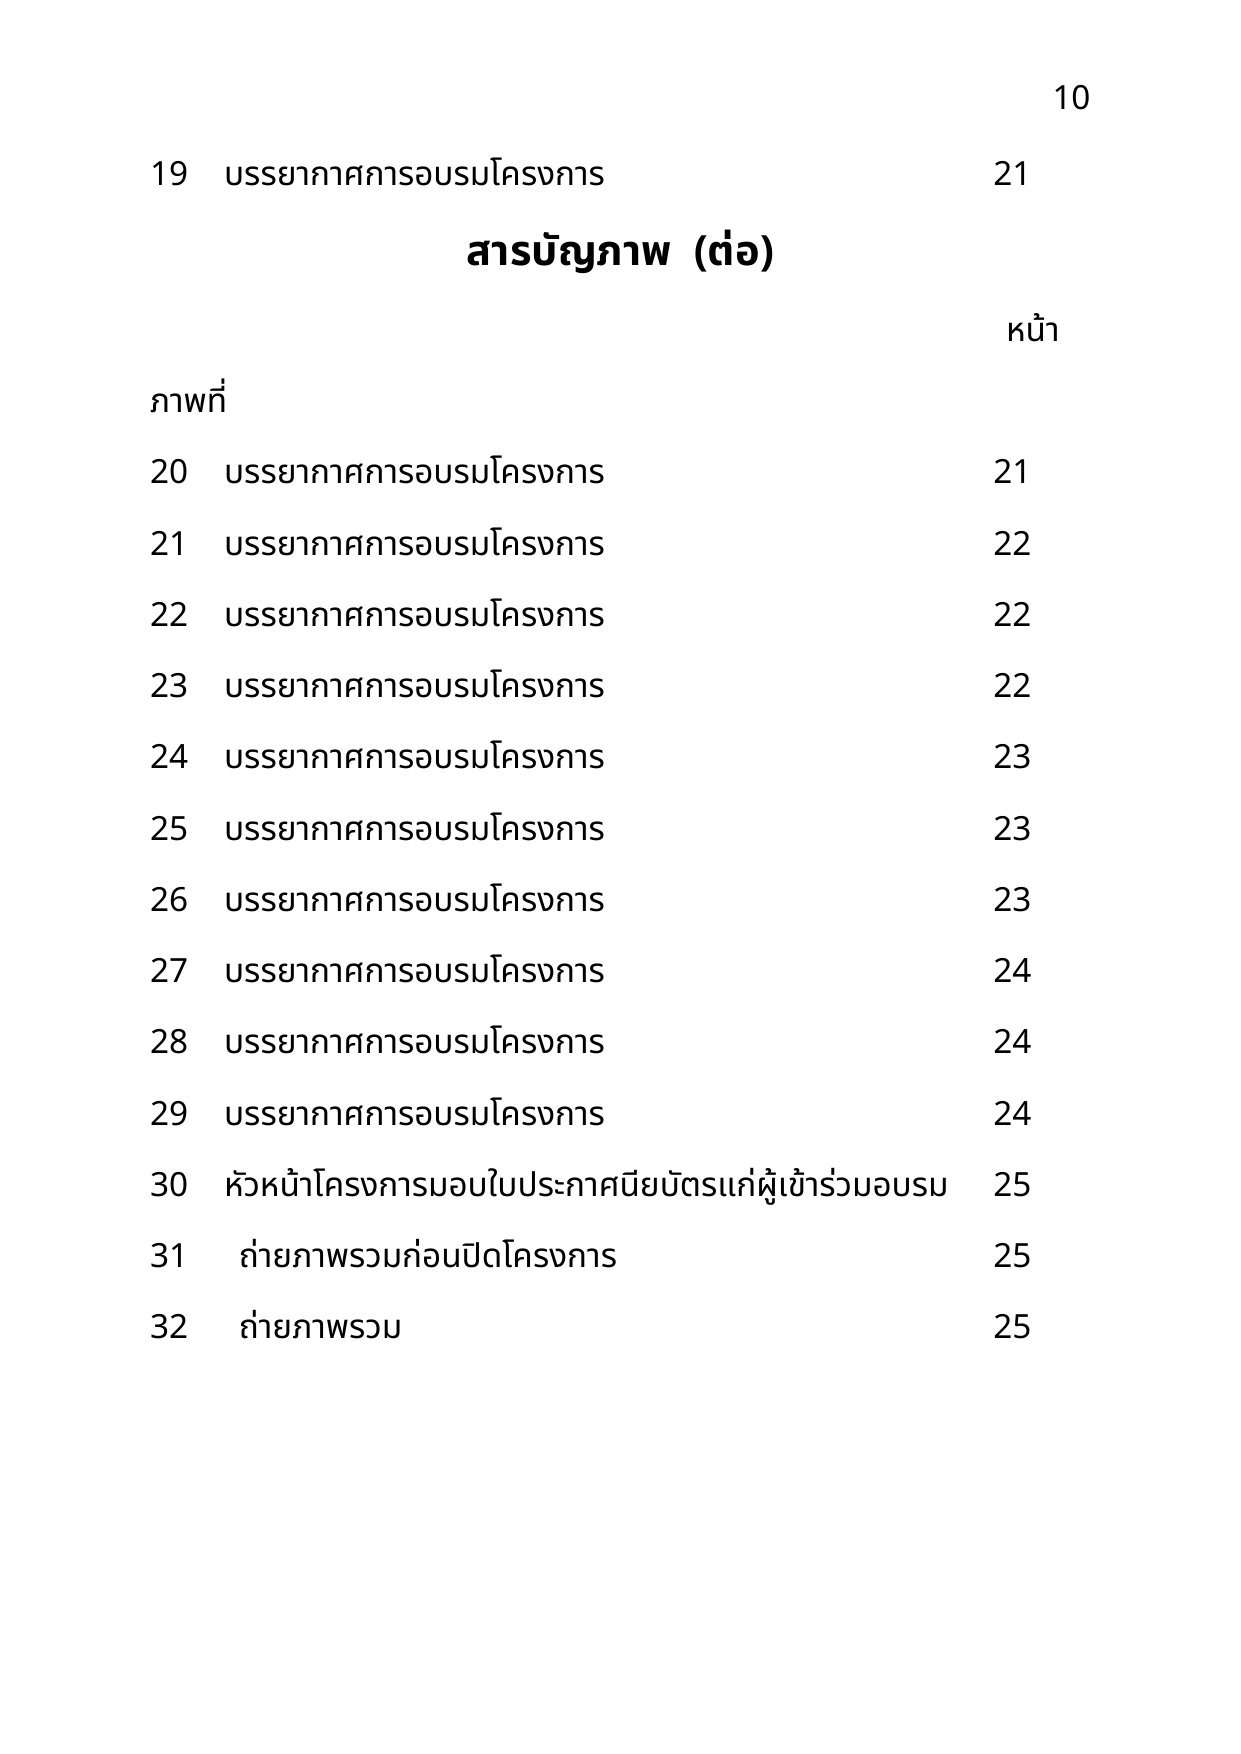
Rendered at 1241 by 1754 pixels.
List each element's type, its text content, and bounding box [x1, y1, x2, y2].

text 20 บรรยากาศการอบรมโครงการ 21 [150, 448, 1090, 499]
text 21 บรรยากาศการอบรมโครงการ 22 [150, 519, 1090, 570]
text สารบัญภาพ (ต่อ) [150, 221, 1090, 284]
text 30 หัวหน้าโครงการมอบใบประกาศนียบัตรแก่ผู้เข้าร่วมอบรม 25 [150, 1161, 1090, 1211]
text ภาพที่ [150, 377, 1090, 428]
text 25 บรรยากาศการอบรมโครงการ 23 [150, 804, 1090, 855]
text 29 บรรยากาศการอบรมโครงการ 24 [150, 1089, 1090, 1140]
text 26 บรรยากาศการอบรมโครงการ 23 [150, 876, 1090, 926]
text 27 บรรยากาศการอบรมโครงการ 24 [150, 947, 1090, 998]
text 32 ถ่ายภาพรวม 25 [150, 1303, 1090, 1354]
text 19 บรรยากาศการอบรมโครงการ 21 [150, 150, 1090, 201]
text 23 บรรยากาศการอบรมโครงการ 22 [150, 662, 1090, 713]
text 24 บรรยากาศการอบรมโครงการ 23 [150, 733, 1090, 784]
text หน้า [900, 306, 1090, 357]
text 28 บรรยากาศการอบรมโครงการ 24 [150, 1018, 1090, 1069]
text 31 ถ่ายภาพรวมก่อนปิดโครงการ 25 [150, 1232, 1090, 1283]
text 22 บรรยากาศการอบรมโครงการ 22 [150, 591, 1090, 641]
